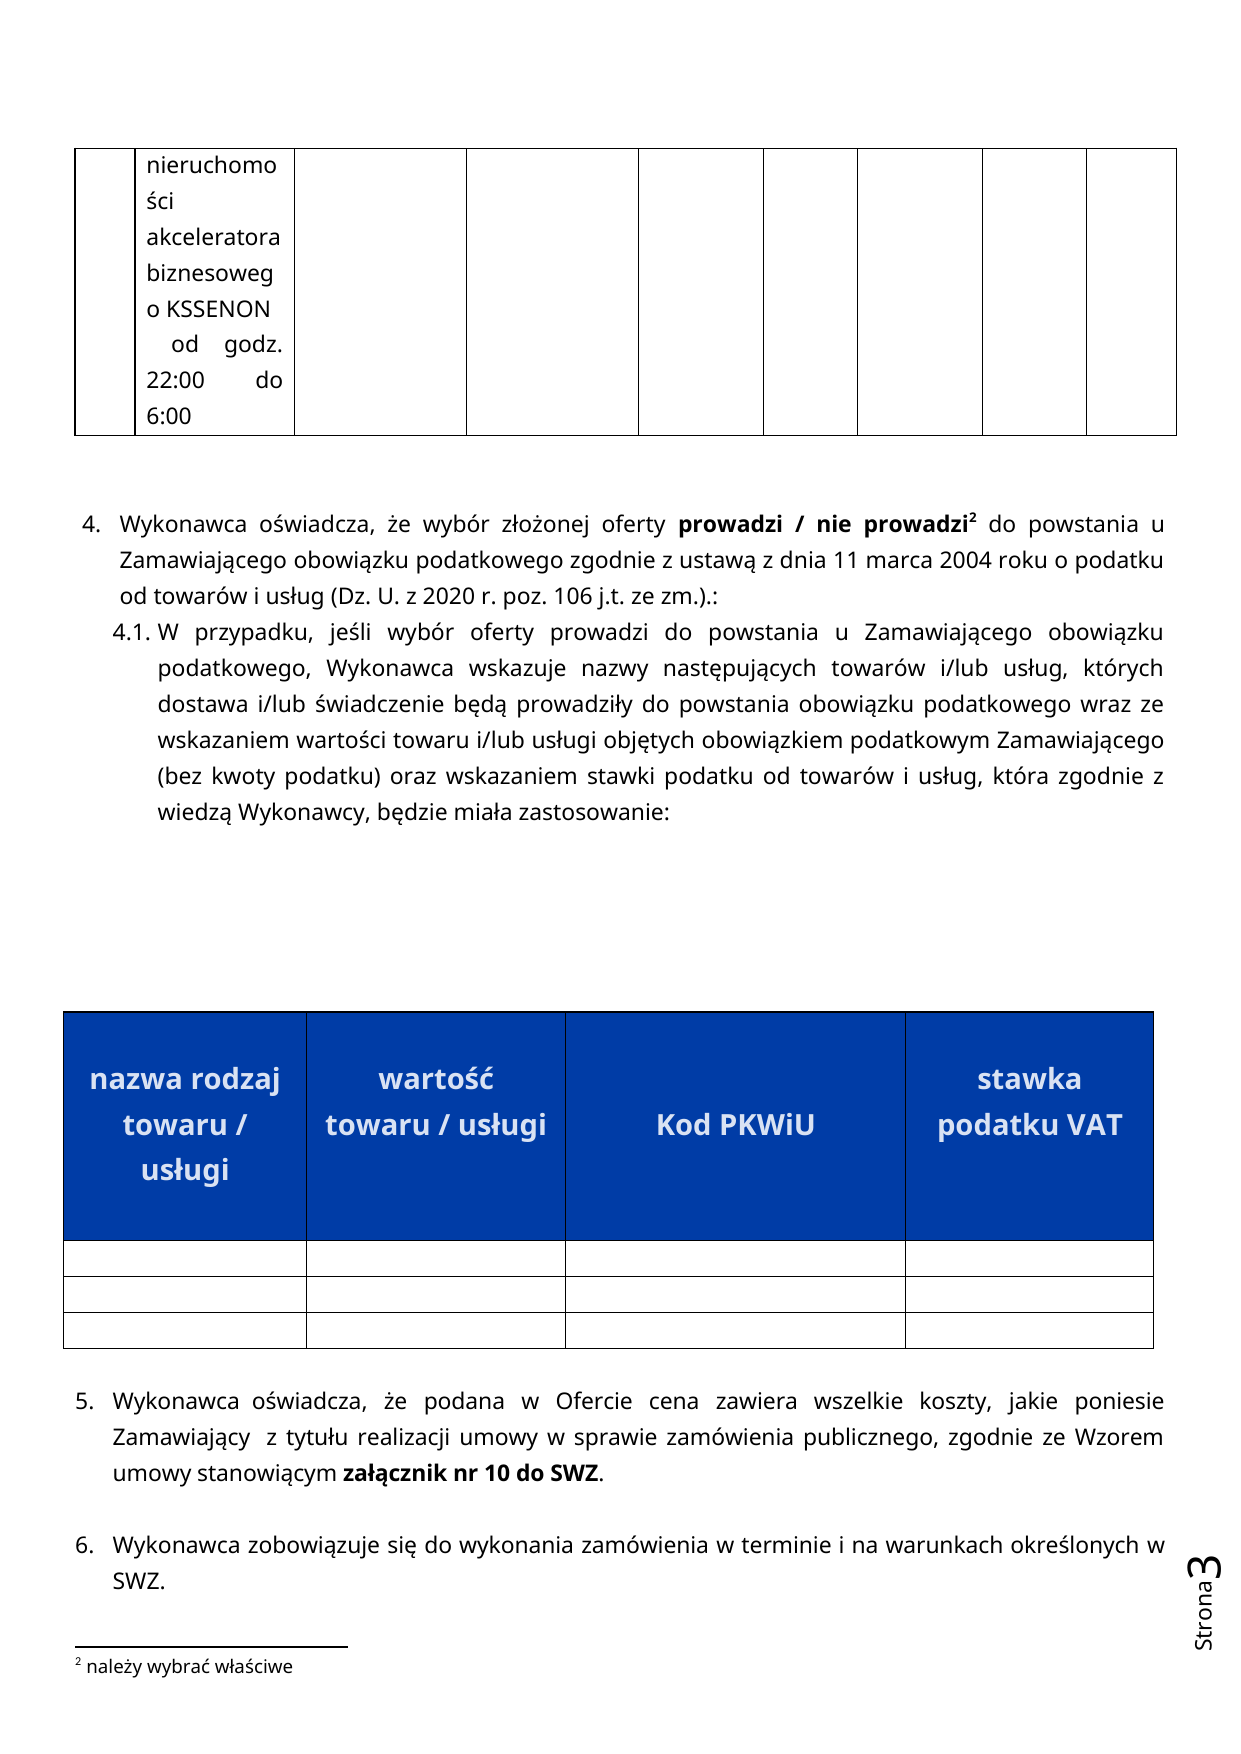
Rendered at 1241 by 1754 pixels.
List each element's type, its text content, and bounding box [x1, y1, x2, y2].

table_cell [858, 149, 982, 435]
table_cell [566, 1277, 905, 1312]
list Wykonawca oświadcza, że wybór złożonej oferty prowadzi / nie prowadzi do powstania u Zamawiającego obowiązku podatkowego zgodnie z ustawą z dnia 11 marca 2004 roku o podatku od towarów i usług (Dz. U. z 2020 r. poz. 106 j.t. ze zm.).: [82, 508, 1165, 611]
table_cell [307, 1313, 565, 1348]
list Wykonawca oświadcza, że podana w Ofercie cena zawiera wszelkie koszty, jakie poniesie Zamawiający z tytułu realizacji umowy w sprawie zamówienia publicznego, zgodnie ze Wzorem umowy stanowiącym załącznik nr 10 do SWZ. [75, 1385, 1165, 1488]
list W przypadku, jeśli wybór oferty prowadzi do powstania u Zamawiającego obowiązku podatkowego, Wykonawca wskazuje nazwy następujących towarów i/lub usług, których dostawa i/lub świadczenie będą prowadziły do powstania obowiązku podatkowego wraz ze wskazaniem wartości towaru i/lub usługi objętych obowiązkiem podatkowym Zamawiającego (bez kwoty podatku) oraz wskazaniem stawki podatku od towarów i usług, która zgodnie z wiedzą Wykonawcy, będzie miała zastosowanie: [112, 616, 1165, 827]
list Wykonawca zobowiązuje się do wykonania zamówienia w terminie i na warunkach określonych w SWZ. [75, 1529, 1165, 1596]
table_cell [906, 1277, 1153, 1312]
table_cell [906, 1313, 1153, 1348]
table_cell [906, 1241, 1153, 1276]
table_cell [64, 1277, 306, 1312]
table_cell [1087, 149, 1176, 435]
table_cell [136, 149, 294, 435]
table_cell [983, 149, 1086, 435]
table_cell [307, 1277, 565, 1312]
table_header nazwa rodzaj towaru / usługi [64, 1013, 306, 1240]
table_header Kod PKWiU [566, 1013, 905, 1240]
table_cell [764, 149, 857, 435]
table_cell [64, 1313, 306, 1348]
table_cell [639, 149, 763, 435]
table_header stawka podatku VAT [906, 1013, 1153, 1240]
table_cell [295, 149, 466, 435]
table_cell [76, 149, 134, 435]
table_header wartość towaru / usługi [307, 1013, 565, 1240]
table_cell [566, 1241, 905, 1276]
table_cell [307, 1241, 565, 1276]
table_cell [467, 149, 638, 435]
table_cell [64, 1241, 306, 1276]
table_cell [566, 1313, 905, 1348]
